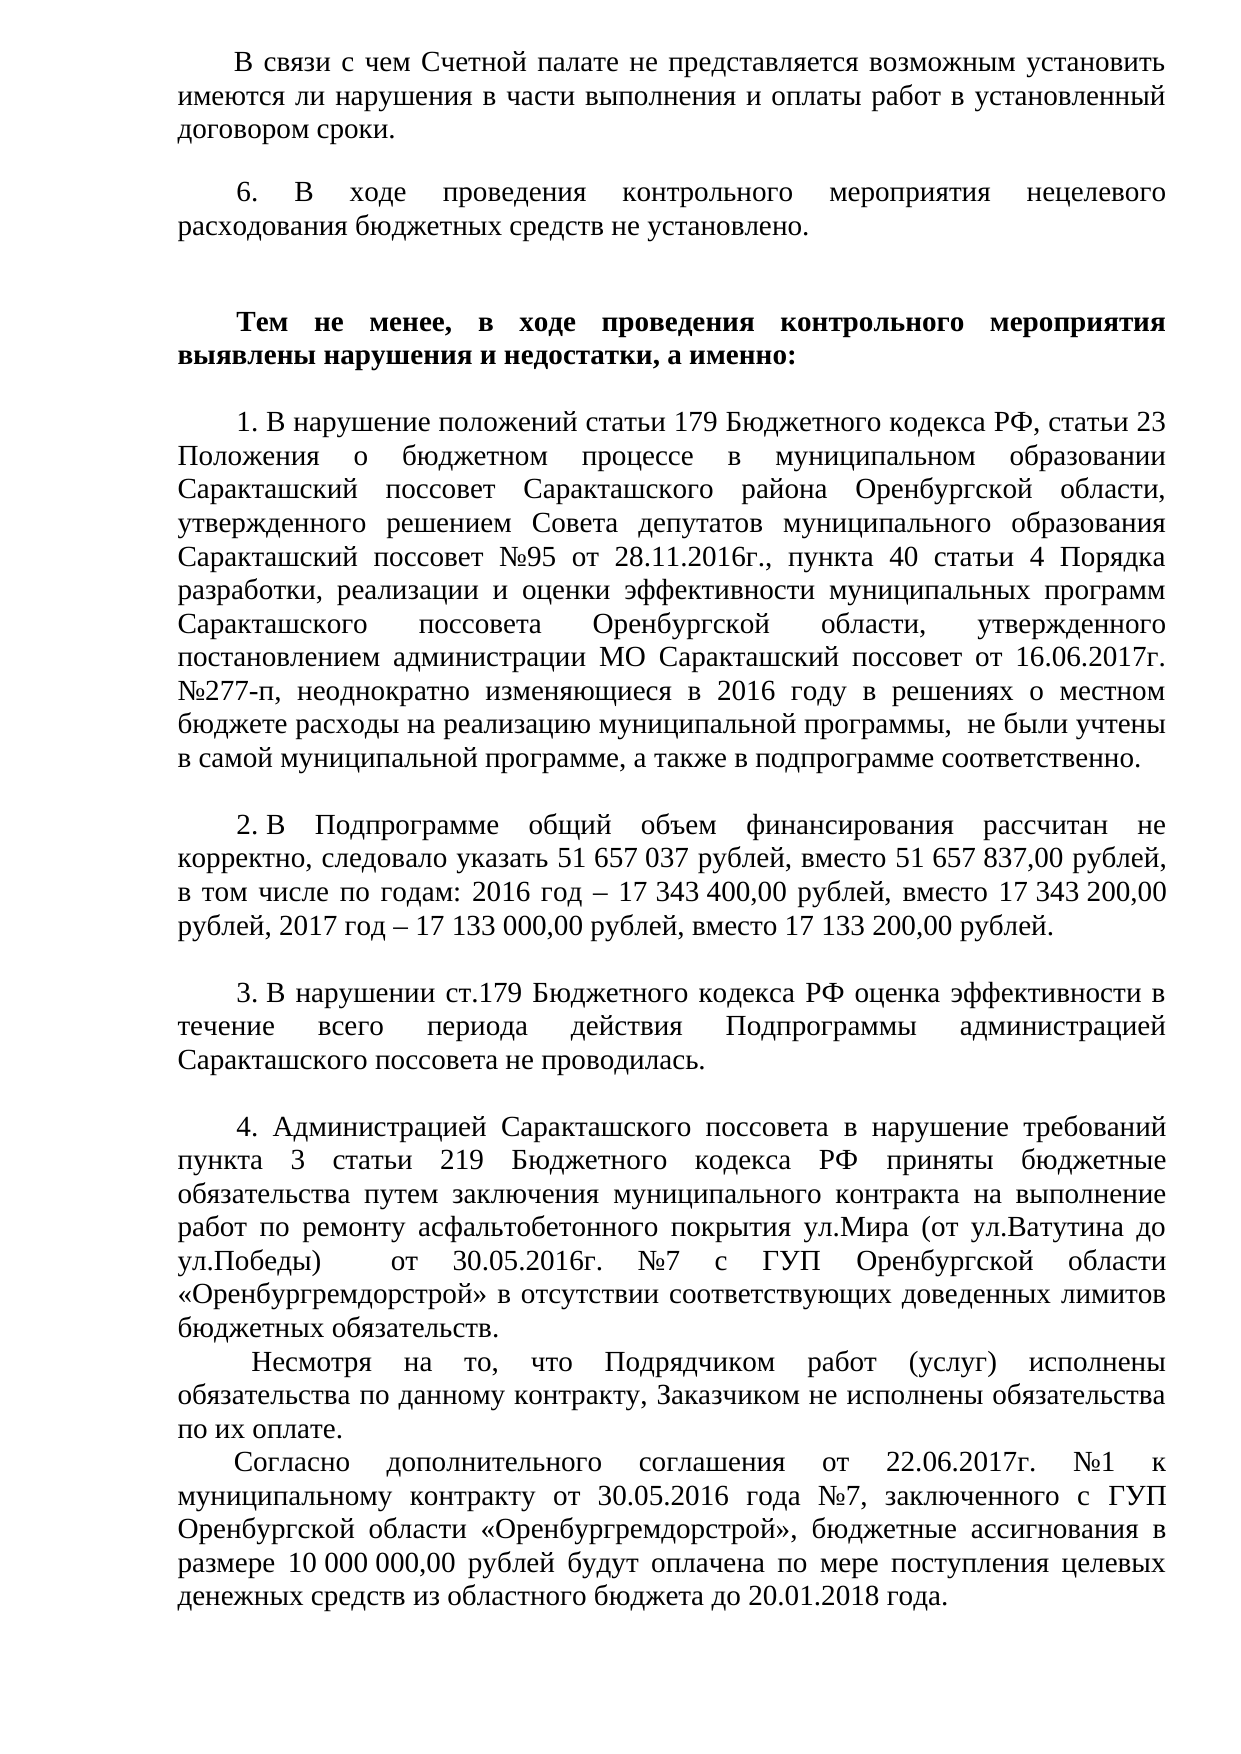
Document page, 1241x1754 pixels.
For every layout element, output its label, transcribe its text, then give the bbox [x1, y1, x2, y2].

text В связи с чем Счетной палате не представляется возможным установить имеются ли нарушения в части выполнения и оплаты работ в установленный договором сроки. [177, 44, 1167, 145]
list В нарушение положений статьи 179 Бюджетного кодекса РФ, статьи 23 Положения о бюджетном процессе в муниципальном образовании Саракташский поссовет Саракташского района Оренбургской области, утвержденного решением Совета депутатов муниципального образования Саракташский поссовет №95 от 28.11.2016г., пункта 40 статьи 4 Порядка разработки, реализации и оценки эффективности муниципальных программ Саракташского поссовета Оренбургской области, утвержденного постановлением администрации МО Саракташский поссовет от 16.06.2017г. №277-п, неоднократно изменяющиеся в 2016 году в решениях о местном бюджете расходы на реализацию муниципальной программы, не были учтены в самой муниципальной программе, а также в подпрограмме соответственно. [177, 404, 1167, 773]
list В Подпрограмме общий объем финансирования рассчитан не корректно, следовало указать 51 657 037 рублей, вместо 51 657 837,00 рублей, в том числе по годам: 2016 год – 17 343 400,00 рублей, вместо 17 343 200,00 рублей, 2017 год – 17 133 000,00 рублей, вместо 17 133 200,00 рублей. [177, 807, 1167, 941]
list В нарушении ст.179 Бюджетного кодекса РФ оценка эффективности в течение всего периода действия Подпрограммы администрацией Саракташского поссовета не проводилась. [177, 975, 1167, 1075]
text Согласно дополнительного соглашения от 22.06.2017г. №1 к муниципальному контракту от 30.05.2016 года №7, заключенного с ГУП Оренбургской области «Оренбургремдорстрой», бюджетные ассигнования в размере 10 000 000,00 рублей будут оплачена по мере поступления целевых денежных средств из областного бюджета до 20.01.2018 года. [177, 1444, 1167, 1612]
text Тем не менее, в ходе проведения контрольного мероприятия выявлены нарушения и недостатки, а именно: [177, 304, 1167, 371]
text 6. В ходе проведения контрольного мероприятия нецелевого расходования бюджетных средств не установлено. [177, 174, 1167, 241]
text 4. Администрацией Саракташского поссовета в нарушение требований пункта 3 статьи 219 Бюджетного кодекса РФ приняты бюджетные обязательства путем заключения муниципального контракта на выполнение работ по ремонту асфальтобетонного покрытия ул.Мира (от ул.Ватутина до ул.Победы) от 30.05.2016г. №7 с ГУП Оренбургской области «Оренбургремдорстрой» в отсутствии соответствующих доведенных лимитов бюджетных обязательств. [177, 1109, 1167, 1344]
text Несмотря на то, что Подрядчиком работ (услуг) исполнены обязательства по данному контракту, Заказчиком не исполнены обязательства по их оплате. [177, 1344, 1167, 1444]
